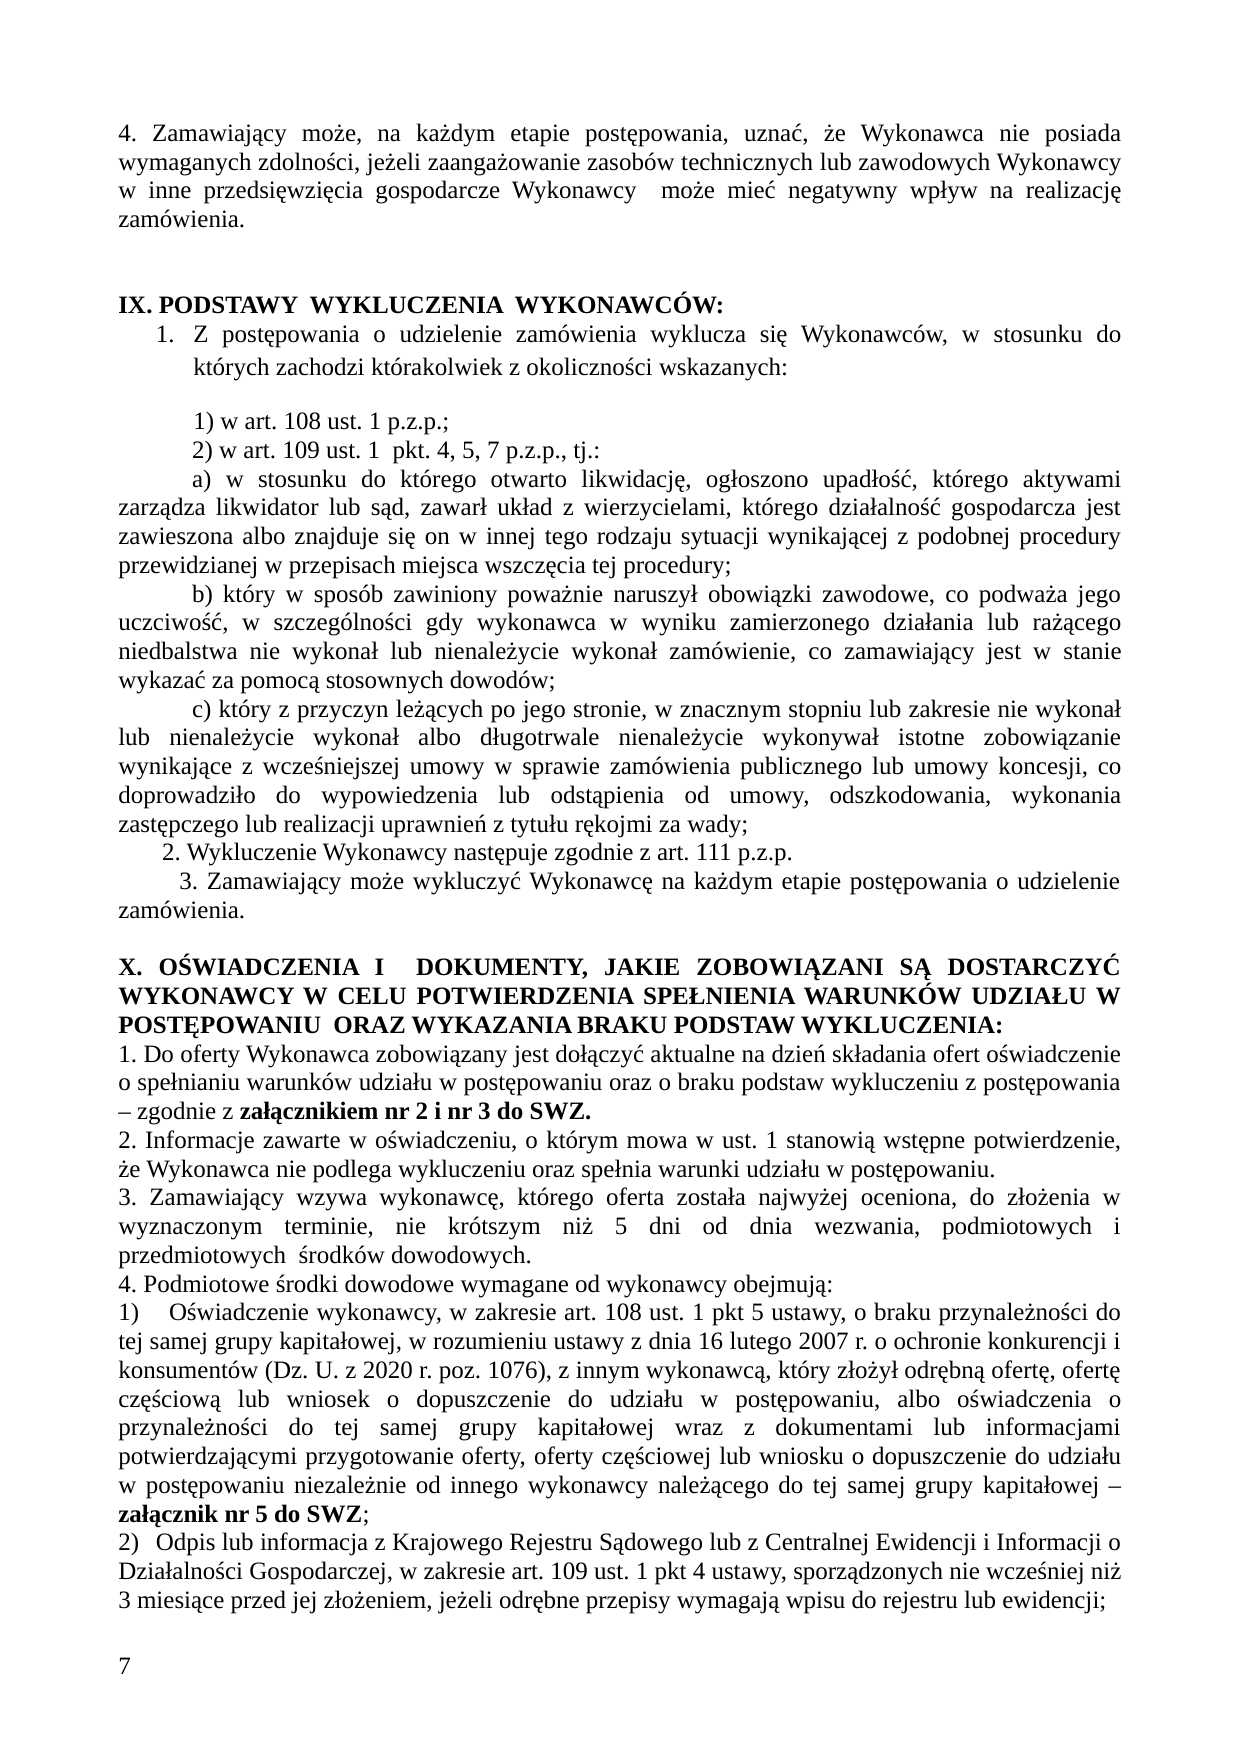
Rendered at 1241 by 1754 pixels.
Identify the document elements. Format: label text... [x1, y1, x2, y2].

text 2. Wykluczenie Wykonawcy następuje zgodnie z art. 111 p.z.p. [118, 837, 1122, 866]
text b) który w sposób zawiniony poważnie naruszył obowiązki zawodowe, co podważa jego uczciwość, w szczególności gdy wykonawca w wyniku zamierzonego działania lub rażącego niedbalstwa nie wykonał lub nienależycie wykonał zamówienie, co zamawiający jest w stanie wykazać za pomocą stosownych dowodów; [118, 579, 1122, 694]
text 1) w art. 108 ust. 1 p.z.p.; [118, 406, 1122, 435]
list Z postępowania o udzielenie zamówienia wyklucza się Wykonawców, w stosunku do których zachodzi którakolwiek z okoliczności wskazanych: [156, 319, 1122, 381]
text c) który z przyczyn leżących po jego stronie, w znacznym stopniu lub zakresie nie wykonał lub nienależycie wykonał albo długotrwale nienależycie wykonywał istotne zobowiązanie wynikające z wcześniejszej umowy w sprawie zamówienia publicznego lub umowy koncesji, co doprowadziło do wypowiedzenia lub odstąpienia od umowy, odszkodowania, wykonania zastępczego lub realizacji uprawnień z tytułu rękojmi za wady; [118, 694, 1122, 837]
text 1. Do oferty Wykonawca zobowiązany jest dołączyć aktualne na dzień składania ofert oświadczenie o spełnianiu warunków udziału w postępowaniu oraz o braku podstaw wykluczeniu z postępowania – zgodnie z załącznikiem nr 2 i nr 3 do SWZ. [118, 1039, 1122, 1125]
text a) w stosunku do którego otwarto likwidację, ogłoszono upadłość, którego aktywami zarządza likwidator lub sąd, zawarł układ z wierzycielami, którego działalność gospodarcza jest zawieszona albo znajduje się on w innej tego rodzaju sytuacji wynikającej z podobnej procedury przewidzianej w przepisach miejsca wszczęcia tej procedury; [118, 464, 1122, 579]
text 2) Odpis lub informacja z Krajowego Rejestru Sądowego lub z Centralnej Ewidencji i Informacji o Działalności Gospodarczej, w zakresie art. 109 ust. 1 pkt 4 ustawy, sporządzonych nie wcześniej niż 3 miesiące przed jej złożeniem, jeżeli odrębne przepisy wymagają wpisu do rejestru lub ewidencji; [118, 1527, 1122, 1614]
text 1) Oświadczenie wykonawcy, w zakresie art. 108 ust. 1 pkt 5 ustawy, o braku przynależności do tej samej grupy kapitałowej, w rozumieniu ustawy z dnia 16 lutego 2007 r. o ochronie konkurencji i konsumentów (Dz. U. z 2020 r. poz. 1076), z innym wykonawcą, który złożył odrębną ofertę, ofertę częściową lub wniosek o dopuszczenie do udziału w postępowaniu, albo oświadczenia o przynależności do tej samej grupy kapitałowej wraz z dokumentami lub informacjami potwierdzającymi przygotowanie oferty, oferty częściowej lub wniosku o dopuszczenie do udziału w postępowaniu niezależnie od innego wykonawcy należącego do tej samej grupy kapitałowej – załącznik nr 5 do SWZ; [118, 1297, 1122, 1527]
text 3. Zamawiający wzywa wykonawcę, którego oferta została najwyżej oceniona, do złożenia w wyznaczonym terminie, nie krótszym niż 5 dni od dnia wezwania, podmiotowych i przedmiotowych środków dowodowych. [118, 1182, 1122, 1269]
text IX. PODSTAWY WYKLUCZENIA WYKONAWCÓW: [118, 291, 1122, 319]
text 4. Zamawiający może, na każdym etapie postępowania, uznać, że Wykonawca nie posiada wymaganych zdolności, jeżeli zaangażowanie zasobów technicznych lub zawodowych Wykonawcy w inne przedsięwzięcia gospodarcze Wykonawcy może mieć negatywny wpływ na realizację zamówienia. [118, 118, 1122, 233]
text 2. Informacje zawarte w oświadczeniu, o którym mowa w ust. 1 stanowią wstępne potwierdzenie, że Wykonawca nie podlega wykluczeniu oraz spełnia warunki udziału w postępowaniu. [118, 1125, 1122, 1182]
text 2) w art. 109 ust. 1 pkt. 4, 5, 7 p.z.p., tj.: [118, 435, 1122, 464]
text 4. Podmiotowe środki dowodowe wymagane od wykonawcy obejmują: [118, 1269, 1122, 1297]
text 3. Zamawiający może wykluczyć Wykonawcę na każdym etapie postępowania o udzielenie zamówienia. [118, 866, 1122, 924]
text X. OŚWIADCZENIA I DOKUMENTY, JAKIE ZOBOWIĄZANI SĄ DOSTARCZYĆ WYKONAWCY W CELU POTWIERDZENIA SPEŁNIENIA WARUNKÓW UDZIAŁU W POSTĘPOWANIU ORAZ WYKAZANIA BRAKU PODSTAW WYKLUCZENIA: [118, 952, 1122, 1039]
